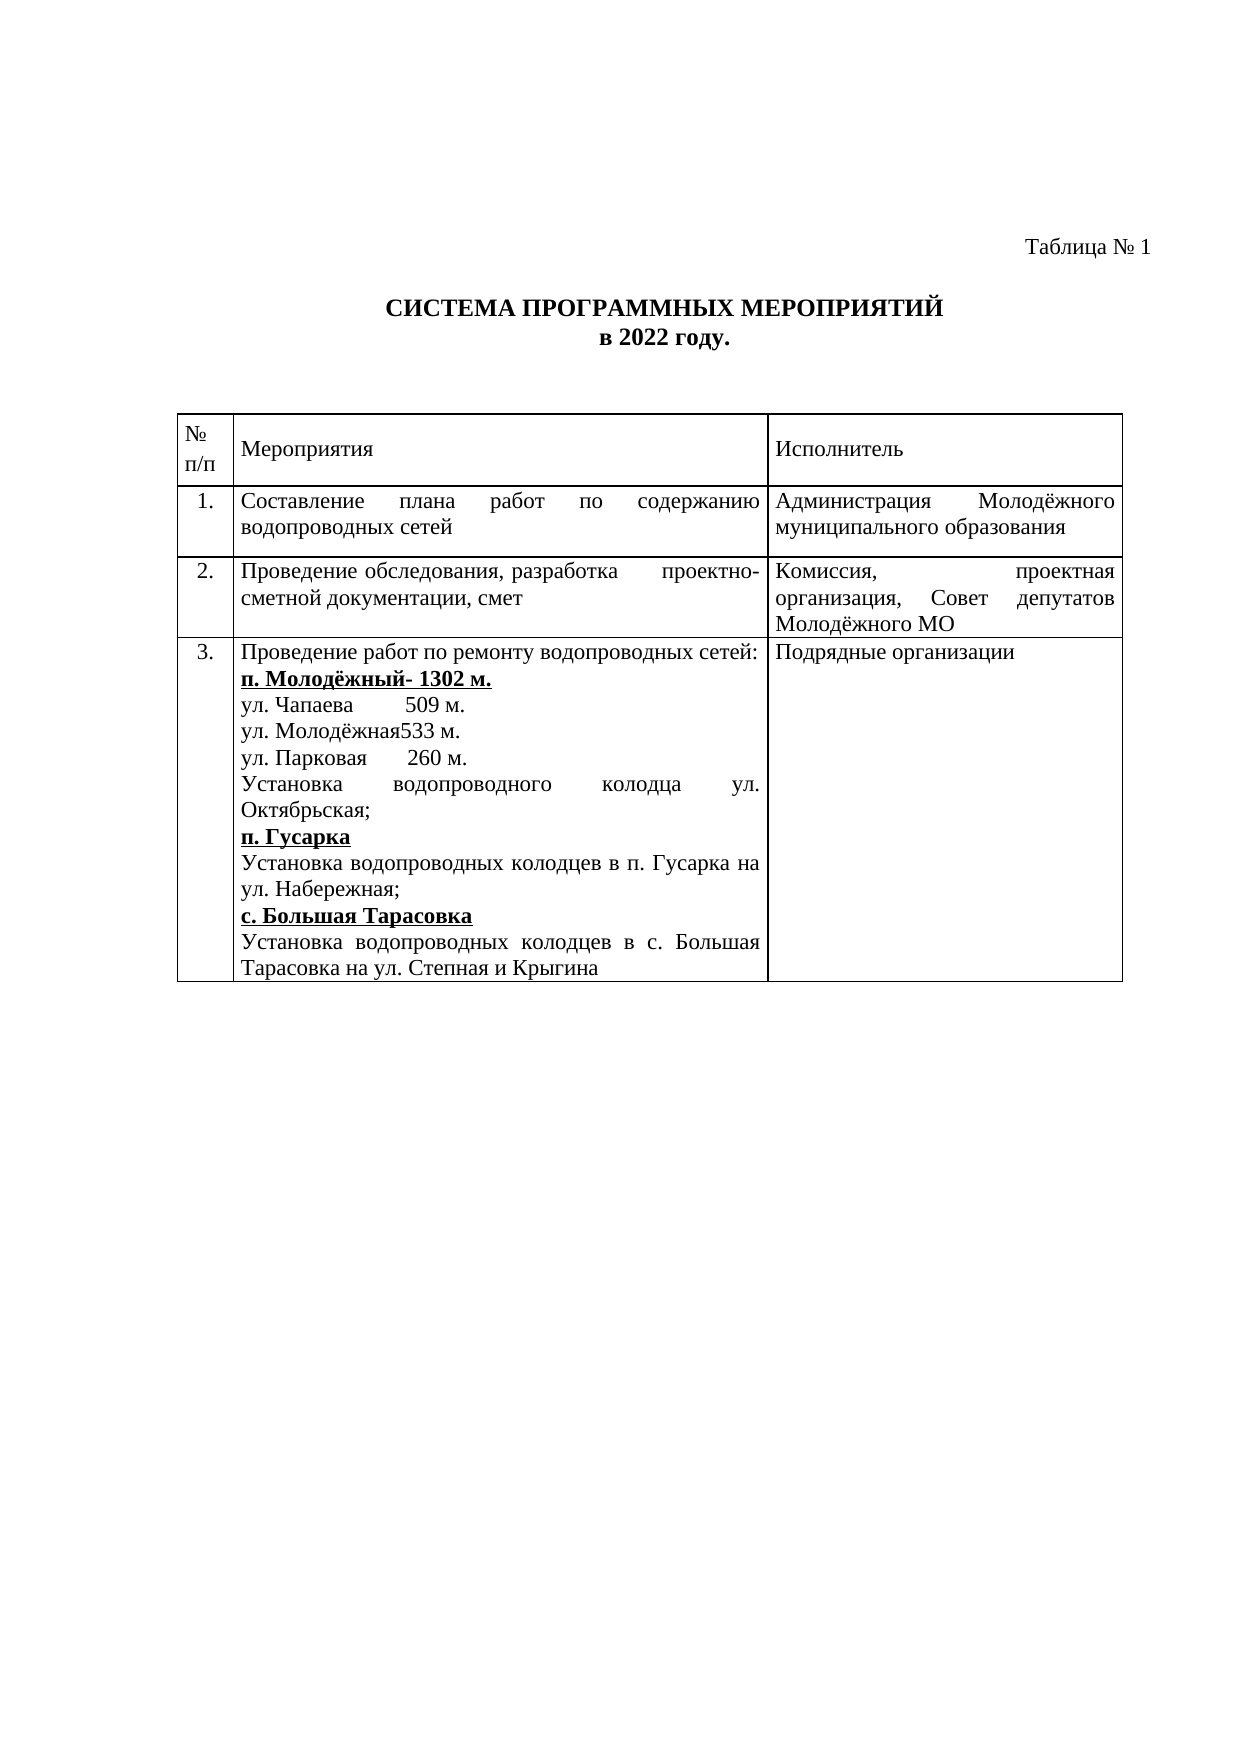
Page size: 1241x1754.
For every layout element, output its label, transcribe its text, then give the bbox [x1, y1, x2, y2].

table_cell Проведение работ по ремонту водопроводных сетей: п. Молодёжный- 1302 м. ул. Чапаева 509 м. ул. Молодёжная533 м. ул. Парковая 260 м. Установка водопроводного колодца ул. Октябрьская; п. Гусарка Установка водопроводных колодцев в п. Гусарка на ул. Набережная; с. Большая Тарасовка Установка водопроводных колодцев в с. Большая Тарасовка на ул. Степная и Крыгина [234, 638, 767, 981]
text Таблица № 1 [177, 233, 1152, 260]
table_header Исполнитель [769, 415, 1122, 485]
table_header Мероприятия [234, 415, 767, 485]
table_cell Комиссия, проектная организация, Совет депутатов Молодёжного МО [769, 558, 1122, 637]
text в 2022 году. [177, 322, 1152, 351]
table_cell 1. [178, 487, 233, 556]
table_header № п/п [178, 415, 233, 485]
table_cell Составление плана работ по содержанию водопроводных сетей [234, 487, 767, 556]
table_cell Проведение обследования, разработка проектно-сметной документации, смет [234, 558, 767, 637]
table_cell Администрация Молодёжного муниципального образования [769, 487, 1122, 556]
text СИСТЕМА ПРОГРАММНЫХ МЕРОПРИЯТИЙ [177, 293, 1152, 322]
table_cell Подрядные организации [769, 638, 1122, 981]
table_cell 2. [178, 558, 233, 637]
table_cell 3. [178, 638, 233, 981]
